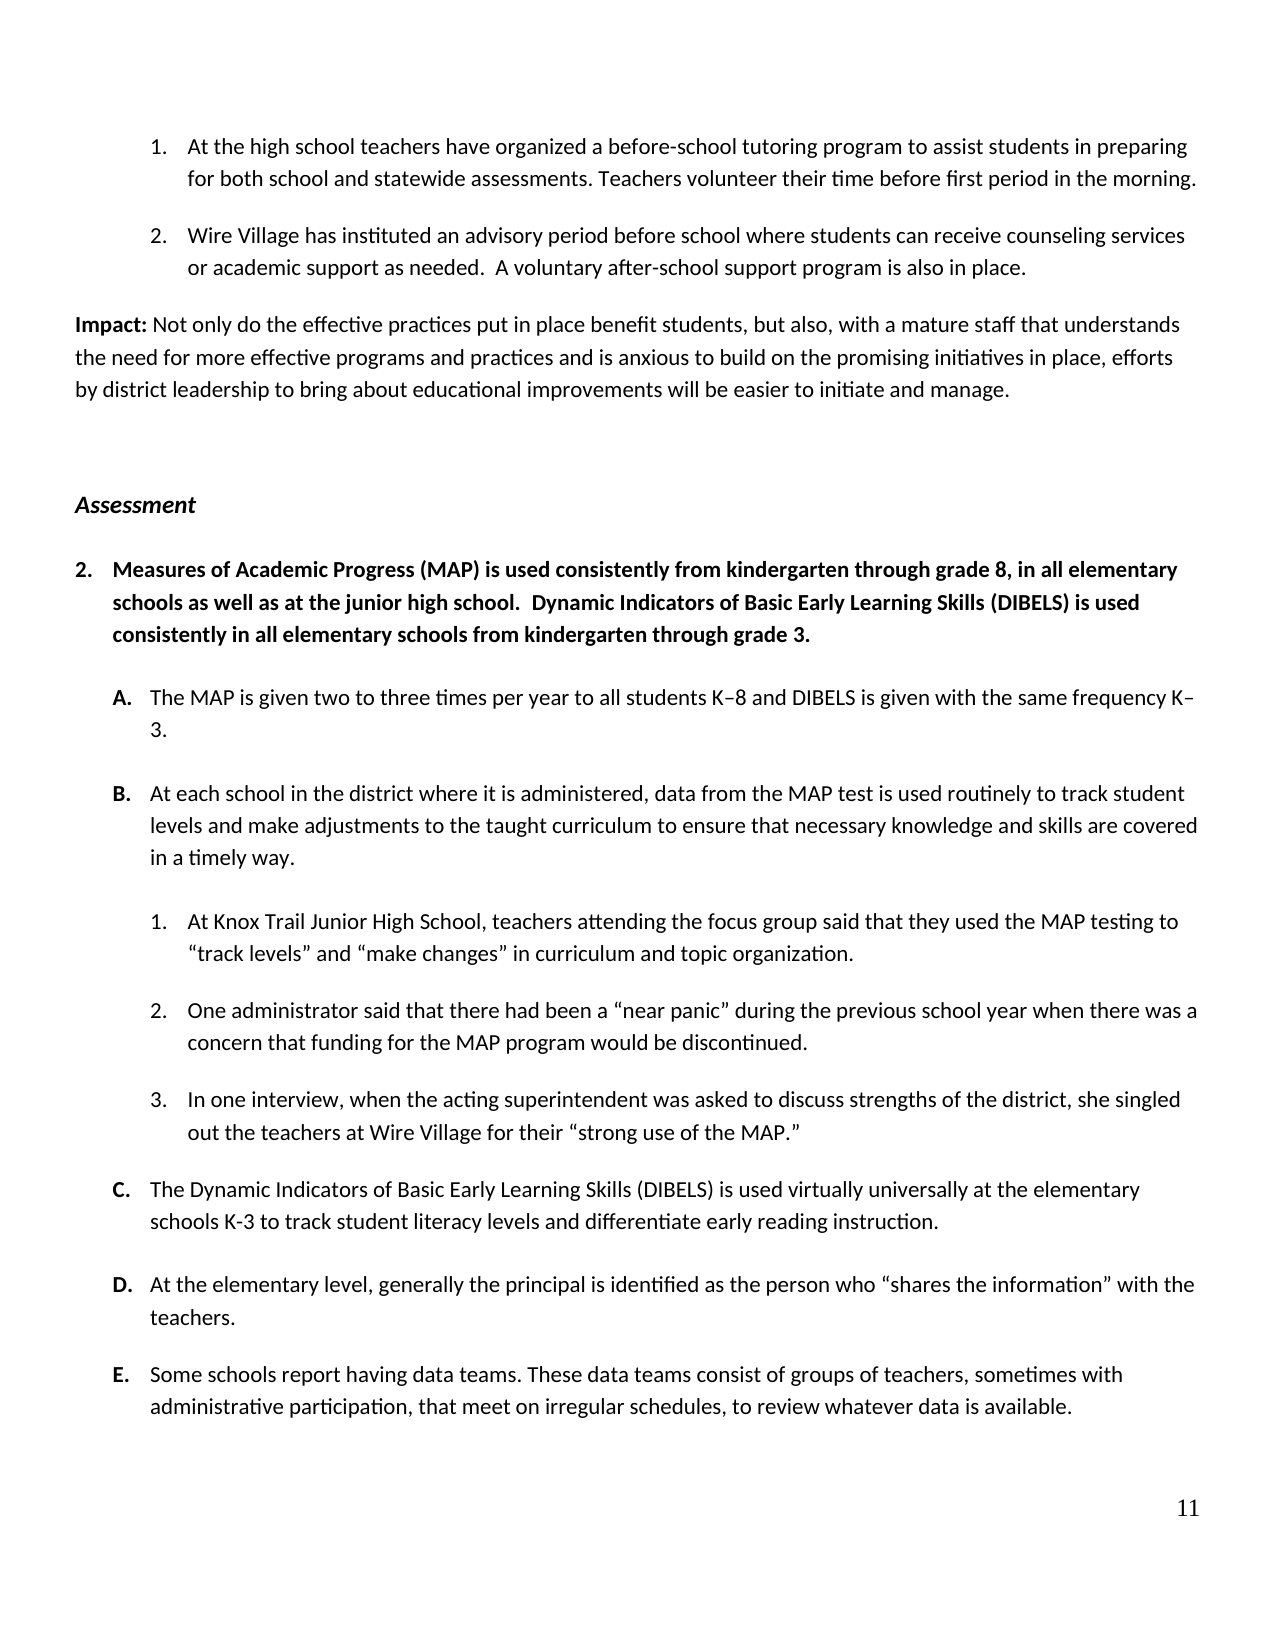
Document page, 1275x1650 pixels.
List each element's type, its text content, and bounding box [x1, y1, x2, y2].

text B. At each school in the district where it is administered, data from the MAP test is used routinely to track student levels and make adjustments to the taught curriculum to ensure that necessary knowledge and skills are covered in a timely way. [75, 779, 1200, 871]
text E. Some schools report having data teams. These data teams consist of groups of teachers, sometimes with administrative participation, that meet on irregular schedules, to review whatever data is available. [75, 1360, 1200, 1420]
text D. At the elementary level, generally the principal is identified as the person who “shares the information” with the teachers. [75, 1271, 1200, 1331]
text Assessment [75, 489, 1200, 520]
text C. The Dynamic Indicators of Basic Early Learning Skills (DIBELS) is used virtually universally at the elementary schools K-3 to track student literacy levels and differentiate early reading instruction. [75, 1175, 1200, 1235]
text 2. Measures of Academic Progress (MAP) is used consistently from kindergarten through grade 8, in all elementary schools as well as at the junior high school. Dynamic Indicators of Basic Early Learning Skills (DIBELS) is used consistently in all elementary schools from kindergarten through grade 3. [75, 556, 1200, 648]
text 2. Wire Village has instituted an advisory period before school where students can receive counseling services or academic support as needed. A voluntary after-school support program is also in place. [75, 221, 1200, 281]
text Impact: Not only do the effective practices put in place benefit students, but also, with a mature staff that understands the need for more effective programs and practices and is anxious to build on the promising initiatives in place, efforts by district leadership to bring about educational improvements will be easier to initiate and manage. [75, 311, 1200, 403]
text 3. In one interview, when the acting superintendent was asked to discuss strengths of the district, she singled out the teachers at Wire Village for their “strong use of the MAP.” [75, 1086, 1200, 1146]
text 2. One administrator said that there had been a “near panic” during the previous school year when there was a concern that funding for the MAP program would be discontinued. [75, 996, 1200, 1056]
text A. The MAP is given two to three times per year to all students K–8 and DIBELS is given with the same frequency K–3. [75, 683, 1200, 744]
text 1. At Knox Trail Junior High School, teachers attending the focus group said that they used the MAP testing to “track levels” and “make changes” in curriculum and topic organization. [75, 907, 1200, 967]
text 1. At the high school teachers have organized a before-school tutoring program to assist students in preparing for both school and statewide assessments. Teachers volunteer their time before first period in the morning. [75, 132, 1200, 192]
